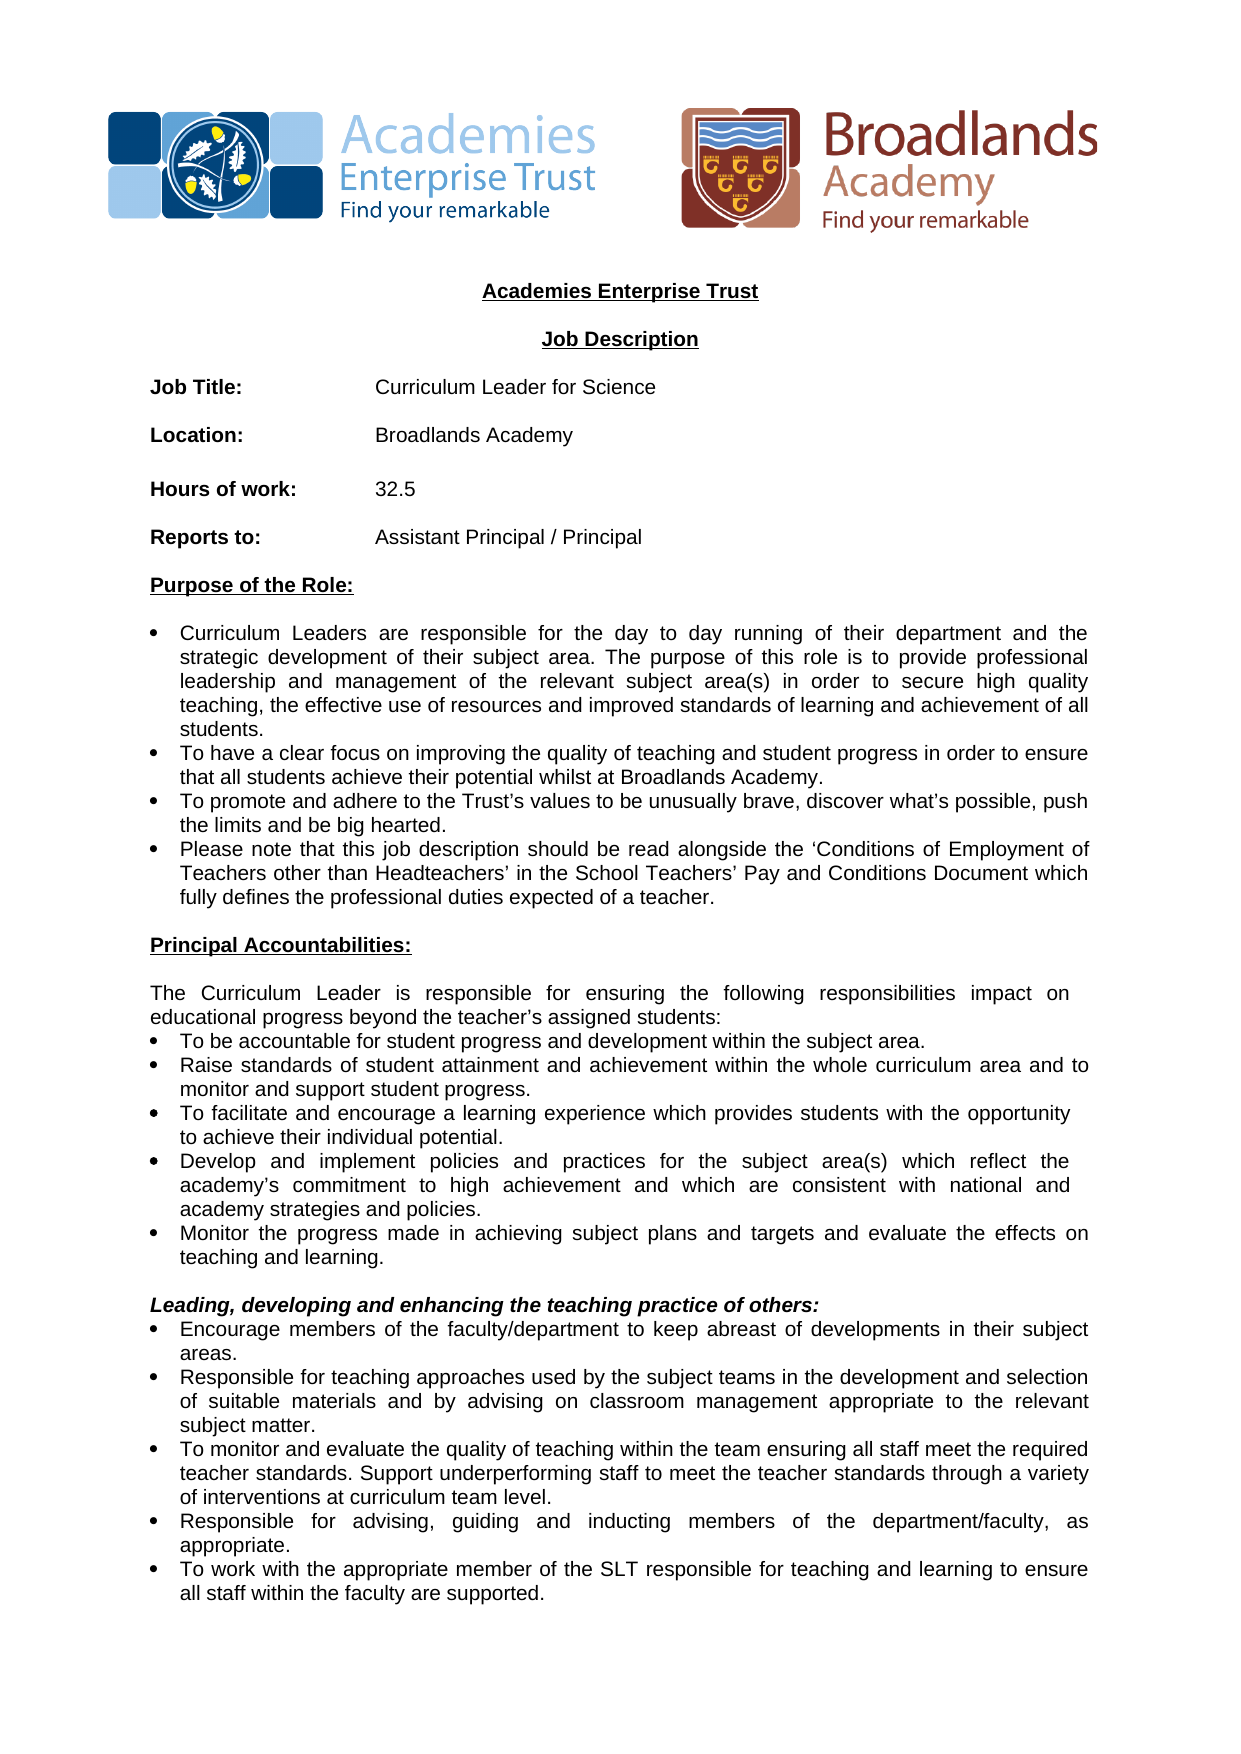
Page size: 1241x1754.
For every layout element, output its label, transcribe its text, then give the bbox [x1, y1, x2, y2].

text Job Title: Curriculum Leader for Science [150, 375, 1090, 399]
text Reports to: Assistant Principal / Principal [150, 525, 1090, 549]
text Leading, developing and enhancing the teaching practice of others: [150, 1293, 1071, 1317]
list To work with the appropriate member of the SLT responsible for teaching and learning to ensure all staff within the faculty are supported. [150, 1557, 1090, 1605]
list To promote and adhere to the Trust’s values to be unusually brave, discover what’s possible, push the limits and be big hearted. [150, 789, 1090, 837]
table_header [625, 89, 1154, 279]
picture [86, 88, 613, 237]
text Purpose of the Role: [150, 573, 1090, 597]
list Raise standards of student attainment and achievement within the whole curriculum area and to monitor and support student progress. [150, 1053, 1090, 1101]
list Develop and implement policies and practices for the subject area(s) which reflect the academy’s commitment to high achievement and which are consistent with national and academy strategies and policies. [150, 1149, 1071, 1221]
text Location: Broadlands Academy [150, 423, 1090, 447]
table_header [76, 89, 624, 279]
list To be accountable for student progress and development within the subject area. [150, 1029, 1090, 1053]
text Hours of work: 32.5 [150, 477, 1090, 501]
text Academies Enterprise Trust [150, 279, 1090, 303]
list Curriculum Leaders are responsible for the day to day running of their department and the strategic development of their subject area. The purpose of this role is to provide professional leadership and management of the relevant subject area(s) in order to secure high quality teaching, the effective use of resources and improved standards of learning and achievement of all students. [150, 621, 1090, 741]
text Job Description [150, 327, 1090, 351]
list Responsible for teaching approaches used by the subject teams in the development and selection of suitable materials and by advising on classroom management appropriate to the relevant subject matter. [150, 1365, 1090, 1437]
list Monitor the progress made in achieving subject plans and targets and evaluate the effects on teaching and learning. [150, 1221, 1090, 1269]
text The Curriculum Leader is responsible for ensuring the following responsibilities impact on educational progress beyond the teacher’s assigned students: [150, 981, 1071, 1029]
list To monitor and evaluate the quality of teaching within the team ensuring all staff meet the required teacher standards. Support underperforming staff to meet the teacher standards through a variety of interventions at curriculum team level. [150, 1437, 1090, 1509]
list Responsible for advising, guiding and inducting members of the department/faculty, as appropriate. [150, 1509, 1090, 1557]
text Principal Accountabilities: [150, 933, 1090, 957]
list To facilitate and encourage a learning experience which provides students with the opportunity to achieve their individual potential. [150, 1101, 1071, 1149]
picture [681, 108, 1098, 234]
list To have a clear focus on improving the quality of teaching and student progress in order to ensure that all students achieve their potential whilst at Broadlands Academy. [150, 741, 1090, 789]
list Encourage members of the faculty/department to keep abreast of developments in their subject areas. [150, 1317, 1090, 1365]
list Please note that this job description should be read alongside the ‘Conditions of Employment of Teachers other than Headteachers’ in the School Teachers’ Pay and Conditions Document which fully defines the professional duties expected of a teacher. [150, 837, 1090, 909]
